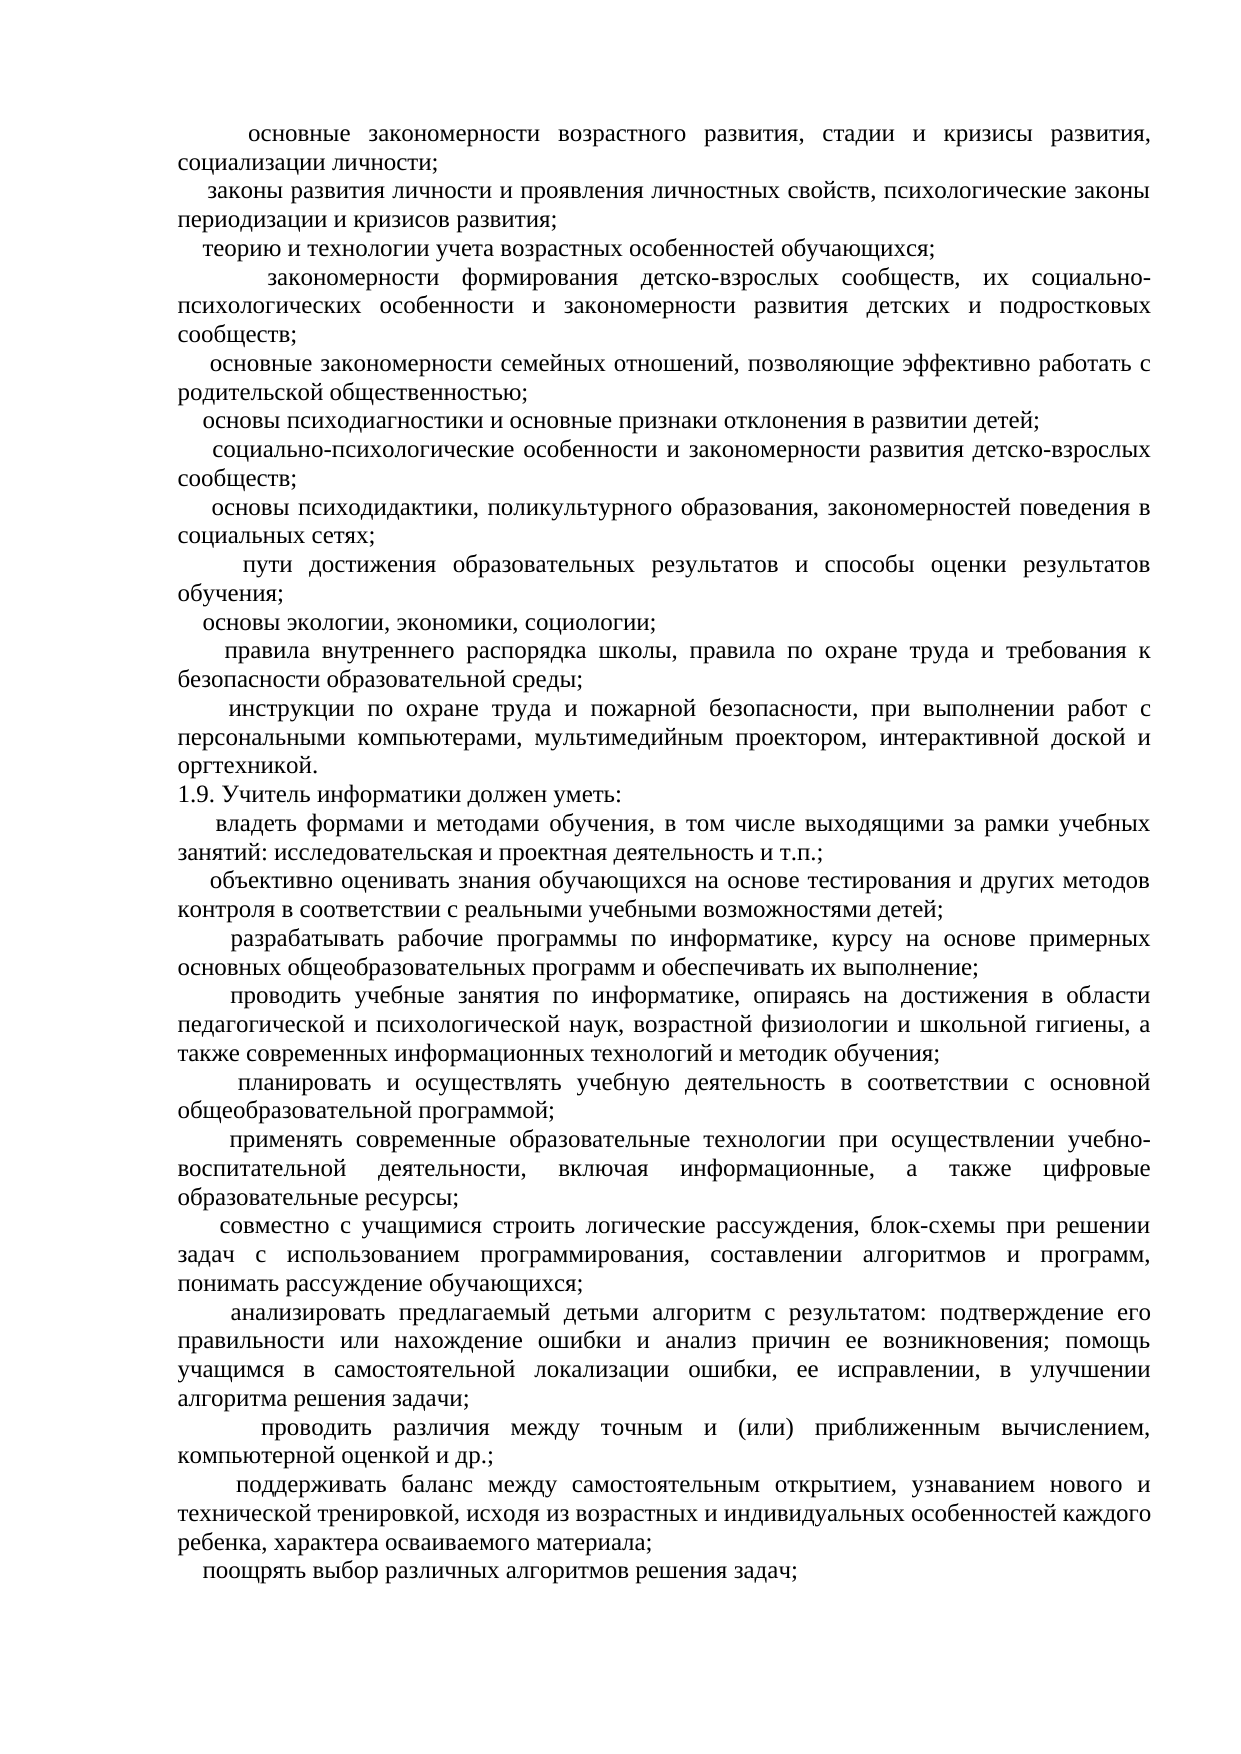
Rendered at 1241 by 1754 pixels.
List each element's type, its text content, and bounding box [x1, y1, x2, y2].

text законы развития личности и проявления личностных свойств, психологические законы периодизации и кризисов развития; [177, 176, 1152, 233]
text поощрять выбор различных алгоритмов решения задач; [177, 1556, 1152, 1584]
text проводить учебные занятия по информатике, опираясь на достижения в области педагогической и психологической наук, возрастной физиологии и школьной гигиены, а также современных информационных технологий и методик обучения; [177, 981, 1152, 1067]
text поддерживать баланс между самостоятельным открытием, узнаванием нового и технической тренировкой, исходя из возрастных и индивидуальных особенностей каждого ребенка, характера осваиваемого материала; [177, 1469, 1152, 1556]
text совместно с учащимися строить логические рассуждения, блок-схемы при решении задач с использованием программирования, составлении алгоритмов и программ, понимать рассуждение обучающихся; [177, 1211, 1152, 1297]
text теорию и технологии учета возрастных особенностей обучающихся; [177, 233, 1152, 262]
text пути достижения образовательных результатов и способы оценки результатов обучения; [177, 549, 1152, 607]
text основы психодидактики, поликультурного образования, закономерностей поведения в социальных сетях; [177, 492, 1152, 549]
text основы экологии, экономики, социологии; [177, 607, 1152, 636]
text инструкции по охране труда и пожарной безопасности, при выполнении работ с персональными компьютерами, мультимедийным проектором, интерактивной доской и оргтехникой. [177, 693, 1152, 779]
text основные закономерности семейных отношений, позволяющие эффективно работать с родительской общественностью; [177, 348, 1152, 406]
text 1.9. Учитель информатики должен уметь: [177, 779, 1152, 808]
text объективно оценивать знания обучающихся на основе тестирования и других методов контроля в соответствии с реальными учебными возможностями детей; [177, 866, 1152, 923]
text правила внутреннего распорядка школы, правила по охране труда и требования к безопасности образовательной среды; [177, 636, 1152, 693]
text основные закономерности возрастного развития, стадии и кризисы развития, социализации личности; [177, 118, 1152, 176]
text применять современные образовательные технологии при осуществлении учебно-воспитательной деятельности, включая информационные, а также цифровые образовательные ресурсы; [177, 1124, 1152, 1211]
text планировать и осуществлять учебную деятельность в соответствии с основной общеобразовательной программой; [177, 1067, 1152, 1124]
text разрабатывать рабочие программы по информатике, курсу на основе примерных основных общеобразовательных программ и обеспечивать их выполнение; [177, 923, 1152, 981]
text анализировать предлагаемый детьми алгоритм с результатом: подтверждение его правильности или нахождение ошибки и анализ причин ее возникновения; помощь учащимся в самостоятельной локализации ошибки, ее исправлении, в улучшении алгоритма решения задачи; [177, 1297, 1152, 1412]
text закономерности формирования детско-взрослых сообществ, их социально-психологических особенности и закономерности развития детских и подростковых сообществ; [177, 262, 1152, 348]
text социально-психологические особенности и закономерности развития детско-взрослых сообществ; [177, 434, 1152, 492]
text основы психодиагностики и основные признаки отклонения в развитии детей; [177, 406, 1152, 434]
text владеть формами и методами обучения, в том числе выходящими за рамки учебных занятий: исследовательская и проектная деятельность и т.п.; [177, 808, 1152, 866]
text проводить различия между точным и (или) приближенным вычислением, компьютерной оценкой и др.; [177, 1412, 1152, 1469]
